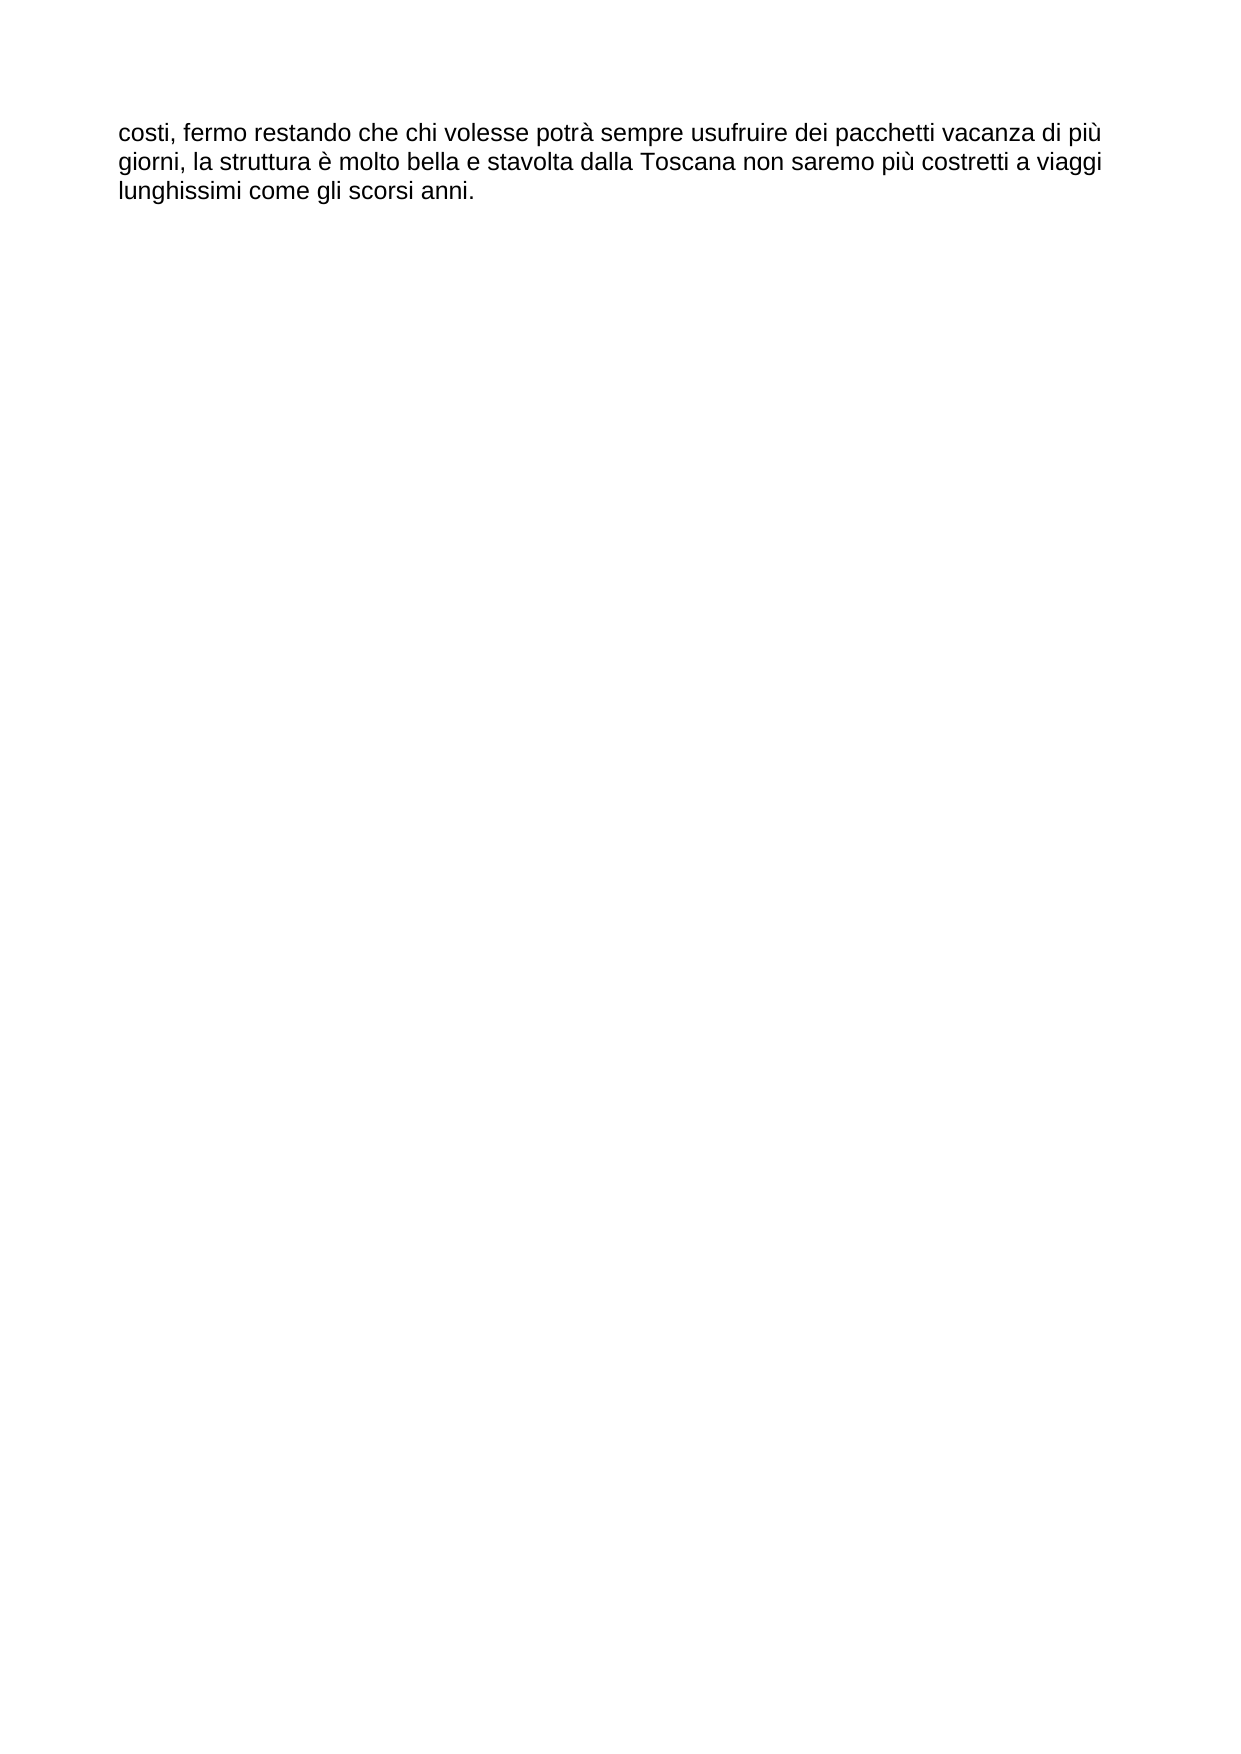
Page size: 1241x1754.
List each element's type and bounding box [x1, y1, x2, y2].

text [118, 118, 1122, 204]
